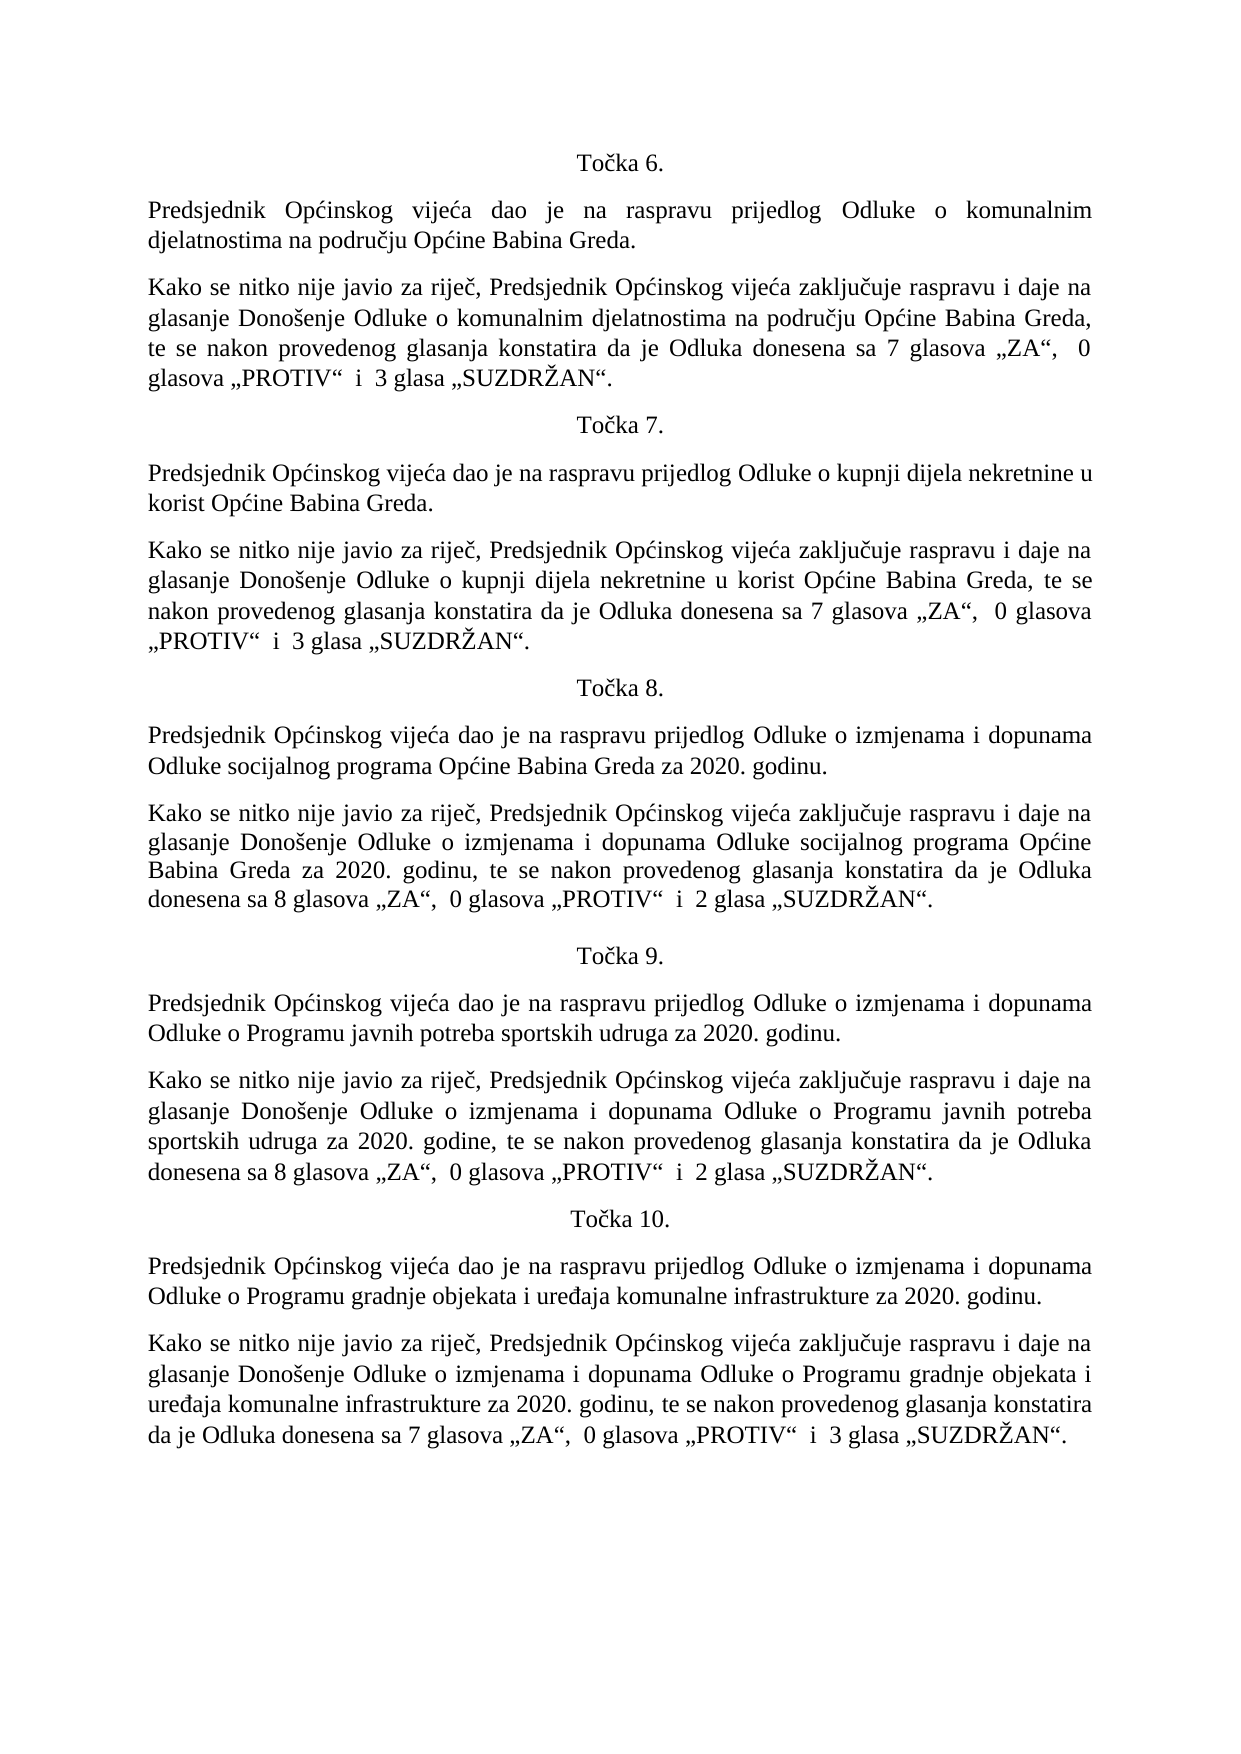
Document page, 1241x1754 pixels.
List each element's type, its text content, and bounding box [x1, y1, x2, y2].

text Točka 6. [148, 148, 1093, 176]
text Kako se nitko nije javio za riječ, Predsjednik Općinskog vijeća zaključuje raspravu i daje na glasanje Donošenje Odluke o izmjenama i dopunama Odluke socijalnog programa Općine Babina Greda za 2020. godinu, te se nakon provedenog glasanja konstatira da je Odluka donesena sa 8 glasova „ZA“, 0 glasova „PROTIV“ i 2 glasa „SUZDRŽAN“. [148, 798, 1093, 913]
text Kako se nitko nije javio za riječ, Predsjednik Općinskog vijeća zaključuje raspravu i daje na glasanje Donošenje Odluke o izmjenama i dopunama Odluke o Programu gradnje objekata i uređaja komunalne infrastrukture za 2020. godinu, te se nakon provedenog glasanja konstatira da je Odluka donesena sa 7 glasova „ZA“, 0 glasova „PROTIV“ i 3 glasa „SUZDRŽAN“. [148, 1328, 1093, 1448]
text Točka 7. [148, 411, 1093, 439]
text Predsjednik Općinskog vijeća dao je na raspravu prijedlog Odluke o izmjenama i dopunama Odluke socijalnog programa Općine Babina Greda za 2020. godinu. [148, 721, 1093, 780]
text Točka 8. [148, 673, 1093, 702]
text Predsjednik Općinskog vijeća dao je na raspravu prijedlog Odluke o izmjenama i dopunama Odluke o Programu javnih potreba sportskih udruga za 2020. godinu. [148, 988, 1093, 1047]
text Točka 9. [148, 941, 1093, 970]
text Predsjednik Općinskog vijeća dao je na raspravu prijedlog Odluke o izmjenama i dopunama Odluke o Programu gradnje objekata i uređaja komunalne infrastrukture za 2020. godinu. [148, 1251, 1093, 1310]
text Predsjednik Općinskog vijeća dao je na raspravu prijedlog Odluke o kupnji dijela nekretnine u korist Općine Babina Greda. [148, 458, 1093, 517]
text Točka 10. [148, 1204, 1093, 1233]
text Predsjednik Općinskog vijeća dao je na raspravu prijedlog Odluke o komunalnim djelatnostima na području Općine Babina Greda. [148, 195, 1093, 254]
text Kako se nitko nije javio za riječ, Predsjednik Općinskog vijeća zaključuje raspravu i daje na glasanje Donošenje Odluke o komunalnim djelatnostima na području Općine Babina Greda, te se nakon provedenog glasanja konstatira da je Odluka donesena sa 7 glasova „ZA“, 0 glasova „PROTIV“ i 3 glasa „SUZDRŽAN“. [148, 272, 1093, 392]
text Kako se nitko nije javio za riječ, Predsjednik Općinskog vijeća zaključuje raspravu i daje na glasanje Donošenje Odluke o izmjenama i dopunama Odluke o Programu javnih potreba sportskih udruga za 2020. godine, te se nakon provedenog glasanja konstatira da je Odluka donesena sa 8 glasova „ZA“, 0 glasova „PROTIV“ i 2 glasa „SUZDRŽAN“. [148, 1066, 1093, 1186]
text Kako se nitko nije javio za riječ, Predsjednik Općinskog vijeća zaključuje raspravu i daje na glasanje Donošenje Odluke o kupnji dijela nekretnine u korist Općine Babina Greda, te se nakon provedenog glasanja konstatira da je Odluka donesena sa 7 glasova „ZA“, 0 glasova „PROTIV“ i 3 glasa „SUZDRŽAN“. [148, 535, 1093, 655]
